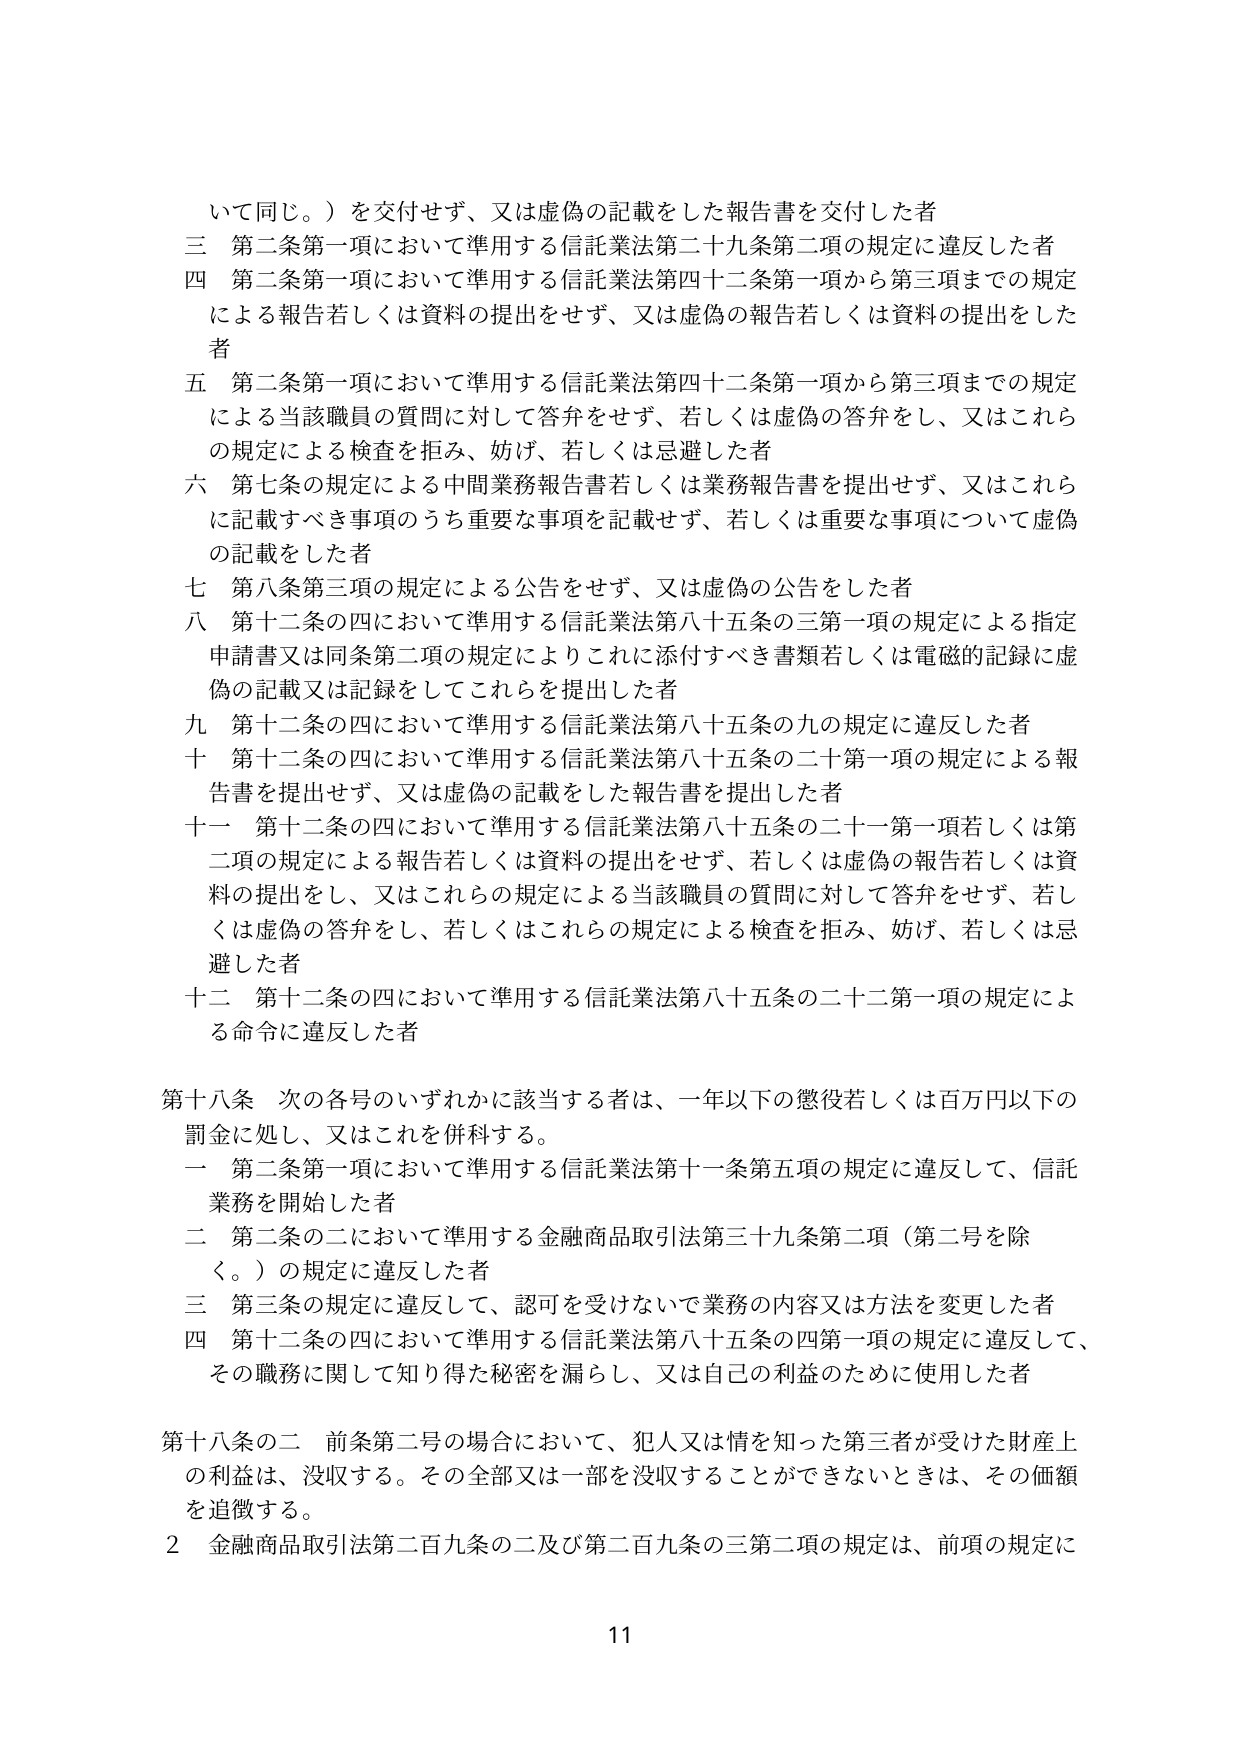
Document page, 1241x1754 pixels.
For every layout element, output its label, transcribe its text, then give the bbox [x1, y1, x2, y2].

text 第十八条の二 前条第二号の場合において、犯人又は情を知った第三者が受けた財産上の利益は、没収する。その全部又は一部を没収することができないときは、その価額を追徴する。 [161, 1424, 1079, 1526]
text 三 第二条第一項において準用する信託業法第二十九条第二項の規定に違反した者 [184, 228, 1079, 262]
text 十 第十二条の四において準用する信託業法第八十五条の二十第一項の規定による報告書を提出せず、又は虚偽の記載をした報告書を提出した者 [184, 740, 1079, 809]
text 八 第十二条の四において準用する信託業法第八十五条の三第一項の規定による指定申請書又は同条第二項の規定によりこれに添付すべき書類若しくは電磁的記録に虚偽の記載又は記録をしてこれらを提出した者 [184, 604, 1079, 706]
text 四 第二条第一項において準用する信託業法第四十二条第一項から第三項までの規定による報告若しくは資料の提出をせず、又は虚偽の報告若しくは資料の提出をした者 [184, 262, 1079, 364]
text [161, 1526, 1079, 1560]
text 三 第三条の規定に違反して、認可を受けないで業務の内容又は方法を変更した者 [184, 1287, 1079, 1321]
text 十二 第十二条の四において準用する信託業法第八十五条の二十二第一項の規定による命令に違反した者 [184, 979, 1079, 1048]
text 一 第二条第一項において準用する信託業法第十一条第五項の規定に違反して、信託業務を開始した者 [184, 1150, 1079, 1219]
text 四 第十二条の四において準用する信託業法第八十五条の四第一項の規定に違反して、その職務に関して知り得た秘密を漏らし、又は自己の利益のために使用した者 [184, 1321, 1079, 1389]
text 第十八条 次の各号のいずれかに該当する者は、一年以下の懲役若しくは百万円以下の罰金に処し、又はこれを併科する。 [161, 1082, 1079, 1150]
text 二 第二条の二において準用する金融商品取引法第三十九条第二項（第二号を除く。）の規定に違反した者 [184, 1219, 1079, 1287]
text 十一 第十二条の四において準用する信託業法第八十五条の二十一第一項若しくは第二項の規定による報告若しくは資料の提出をせず、若しくは虚偽の報告若しくは資料の提出をし、又はこれらの規定による当該職員の質問に対して答弁をせず、若しくは虚偽の答弁をし、若しくはこれらの規定による検査を拒み、妨げ、若しくは忌避した者 [184, 809, 1079, 979]
text 六 第七条の規定による中間業務報告書若しくは業務報告書を提出せず、又はこれらに記載すべき事項のうち重要な事項を記載せず、若しくは重要な事項について虚偽の記載をした者 [184, 467, 1079, 569]
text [184, 194, 1079, 228]
text 九 第十二条の四において準用する信託業法第八十五条の九の規定に違反した者 [184, 706, 1079, 740]
text 七 第八条第三項の規定による公告をせず、又は虚偽の公告をした者 [184, 569, 1079, 604]
text 五 第二条第一項において準用する信託業法第四十二条第一項から第三項までの規定による当該職員の質問に対して答弁をせず、若しくは虚偽の答弁をし、又はこれらの規定による検査を拒み、妨げ、若しくは忌避した者 [184, 364, 1079, 467]
